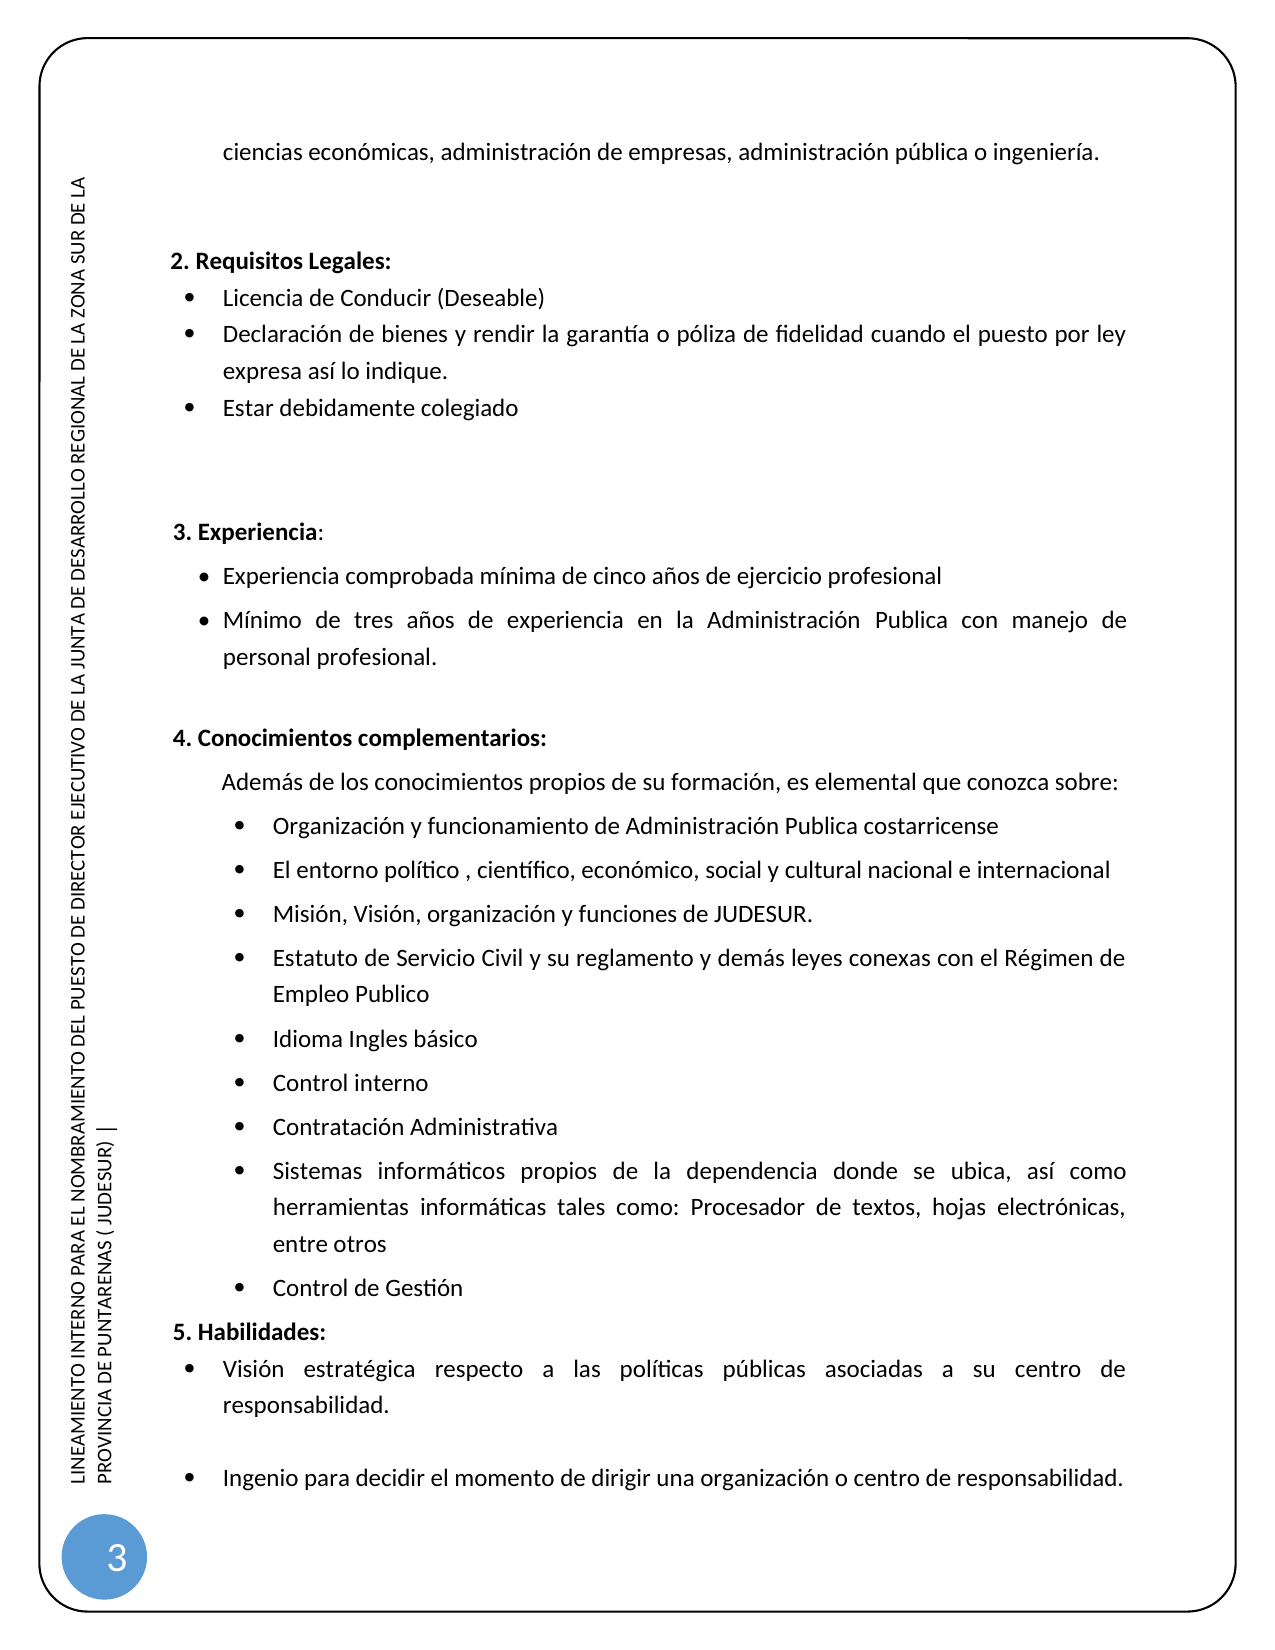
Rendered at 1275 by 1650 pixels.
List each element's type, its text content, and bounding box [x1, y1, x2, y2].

text 5. Habilidades: [173, 1316, 1127, 1347]
text 3. Experiencia: [173, 516, 1127, 547]
text 2. Requisitos Legales: [148, 246, 1127, 276]
text Además de los conocimientos propios de su formación, es elemental que conozca sobre: [148, 766, 1127, 796]
list Estatuto de Servicio Civil y su reglamento y demás leyes conexas con el Régimen de Empleo Publico [235, 942, 1127, 1009]
list Declaración de bienes y rendir la garantía o póliza de fidelidad cuando el puesto por ley expresa así lo indique. [185, 319, 1127, 386]
list Estar debidamente colegiado [185, 392, 1127, 422]
list Ingenio para decidir el momento de dirigir una organización o centro de responsabilidad. [185, 1462, 1127, 1493]
list Licencia de Conducir (Deseable) [185, 282, 1127, 313]
text • Mínimo de tres años de experiencia en la Administración Publica con manejo de personal profesional. [198, 604, 1127, 672]
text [198, 136, 1127, 166]
list Misión, Visión, organización y funciones de JUDESUR. [235, 898, 1127, 928]
list El entorno político , científico, económico, social y cultural nacional e internacional [235, 854, 1127, 884]
list Control de Gestión [235, 1272, 1127, 1303]
list Control interno [235, 1067, 1127, 1097]
list Idioma Ingles básico [235, 1023, 1127, 1053]
text 4. Conocimientos complementarios: [173, 722, 1127, 752]
list Sistemas informáticos propios de la dependencia donde se ubica, así como herramientas informáticas tales como: Procesador de textos, hojas electrónicas, entre otros [235, 1155, 1127, 1258]
text • Experiencia comprobada mínima de cinco años de ejercicio profesional [198, 561, 1127, 591]
list Visión estratégica respecto a las políticas públicas asociadas a su centro de responsabilidad. [185, 1353, 1127, 1420]
list Contratación Administrativa [235, 1111, 1127, 1141]
list Organización y funcionamiento de Administración Publica costarricense [235, 810, 1127, 840]
